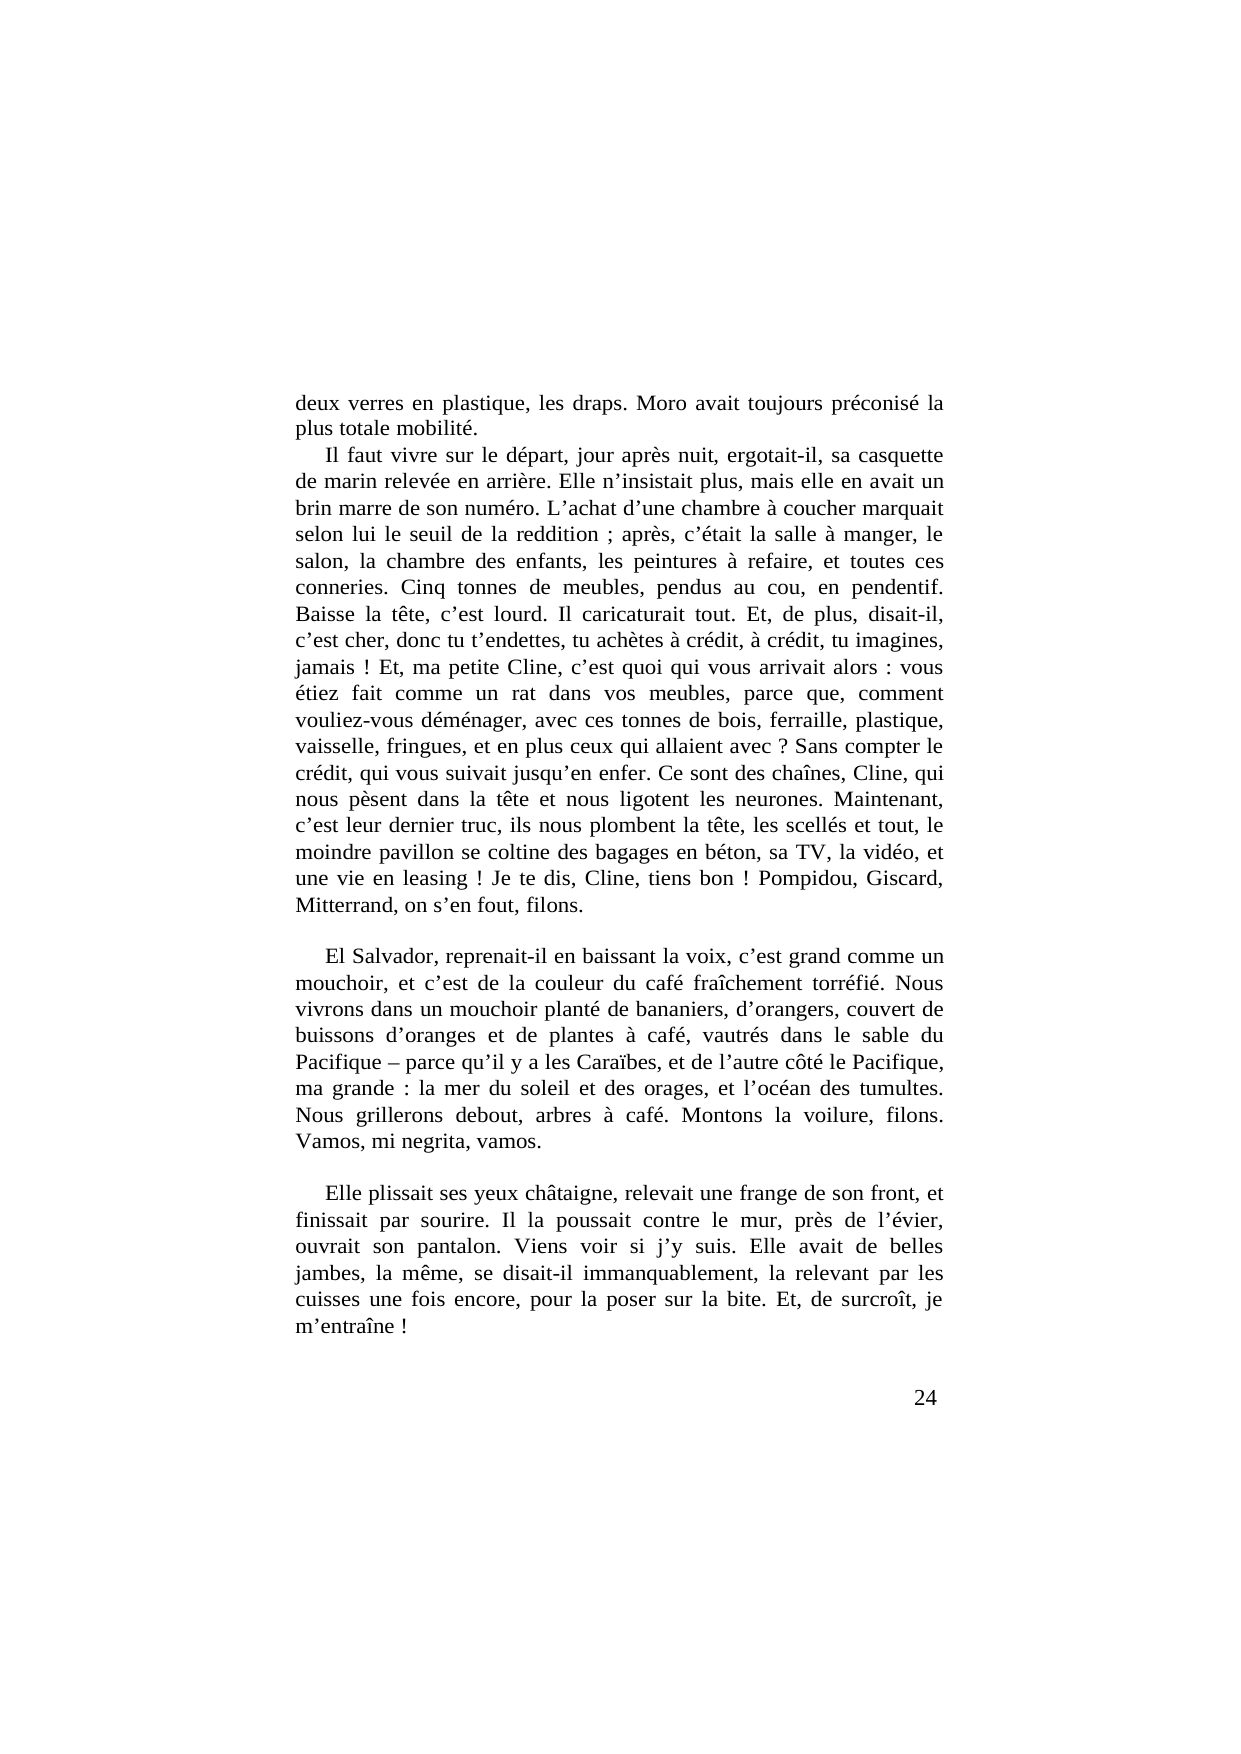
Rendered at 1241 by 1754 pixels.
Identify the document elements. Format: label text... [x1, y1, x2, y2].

text Il faut vivre sur le départ, jour après nuit, ergotait-il, sa casquette de marin relevée en arrière. Elle n’insistait plus, mais elle en avait un brin marre de son numéro. L’achat d’une chambre à coucher marquait selon lui le seuil de la reddition ; après, c’était la salle à manger, le salon, la chambre des enfants, les peintures à refaire, et toutes ces conneries. Cinq tonnes de meubles, pendus au cou, en pendentif. Baisse la tête, c’est lourd. Il caricaturait tout. Et, de plus, disait-il, c’est cher, donc tu t’endettes, tu achètes à crédit, à crédit, tu imagines, jamais ! Et, ma petite Cline, c’est quoi qui vous arrivait alors : vous étiez fait comme un rat dans vos meubles, parce que, comment vouliez-vous déménager, avec ces tonnes de bois, ferraille, plastique, vaisselle, fringues, et en plus ceux qui allaient avec ? Sans compter le crédit, qui vous suivait jusqu’en enfer. Ce sont des chaînes, Cline, qui nous pèsent dans la tête et nous ligotent les neurones. Maintenant, c’est leur dernier truc, ils nous plombent la tête, les scellés et tout, le moindre pavillon se coltine des bagages en béton, sa TV, la vidéo, et une vie en leasing ! Je te dis, Cline, tiens bon ! Pompidou, Giscard, Mitterrand, on s’en fout, filons. [295, 442, 945, 917]
text El Salvador, reprenait-il en baissant la voix, c’est grand comme un mouchoir, et c’est de la couleur du café fraîchement torréfié. Nous vivrons dans un mouchoir planté de bananiers, d’orangers, couvert de buissons d’oranges et de plantes à café, vautrés dans le sable du Pacifique – parce qu’il y a les Caraïbes, et de l’autre côté le Pacifique, ma grande : la mer du soleil et des orages, et l’océan des tumultes. Nous grillerons debout, arbres à café. Montons la voilure, filons. Vamos, mi negrita, vamos. [295, 943, 945, 1153]
text Elle plissait ses yeux châtaigne, relevait une frange de son front, et finissait par sourire. Il la poussait contre le mur, près de l’évier, ouvrait son pantalon. Viens voir si j’y suis. Elle avait de belles jambes, la même, se disait-il immanquablement, la relevant par les cuisses une fois encore, pour la poser sur la bite. Et, de surcroît, je m’entraîne ! [295, 1180, 945, 1338]
text deux verres en plastique, les draps. Moro avait toujours préconisé la plus totale mobilité. [295, 389, 945, 441]
